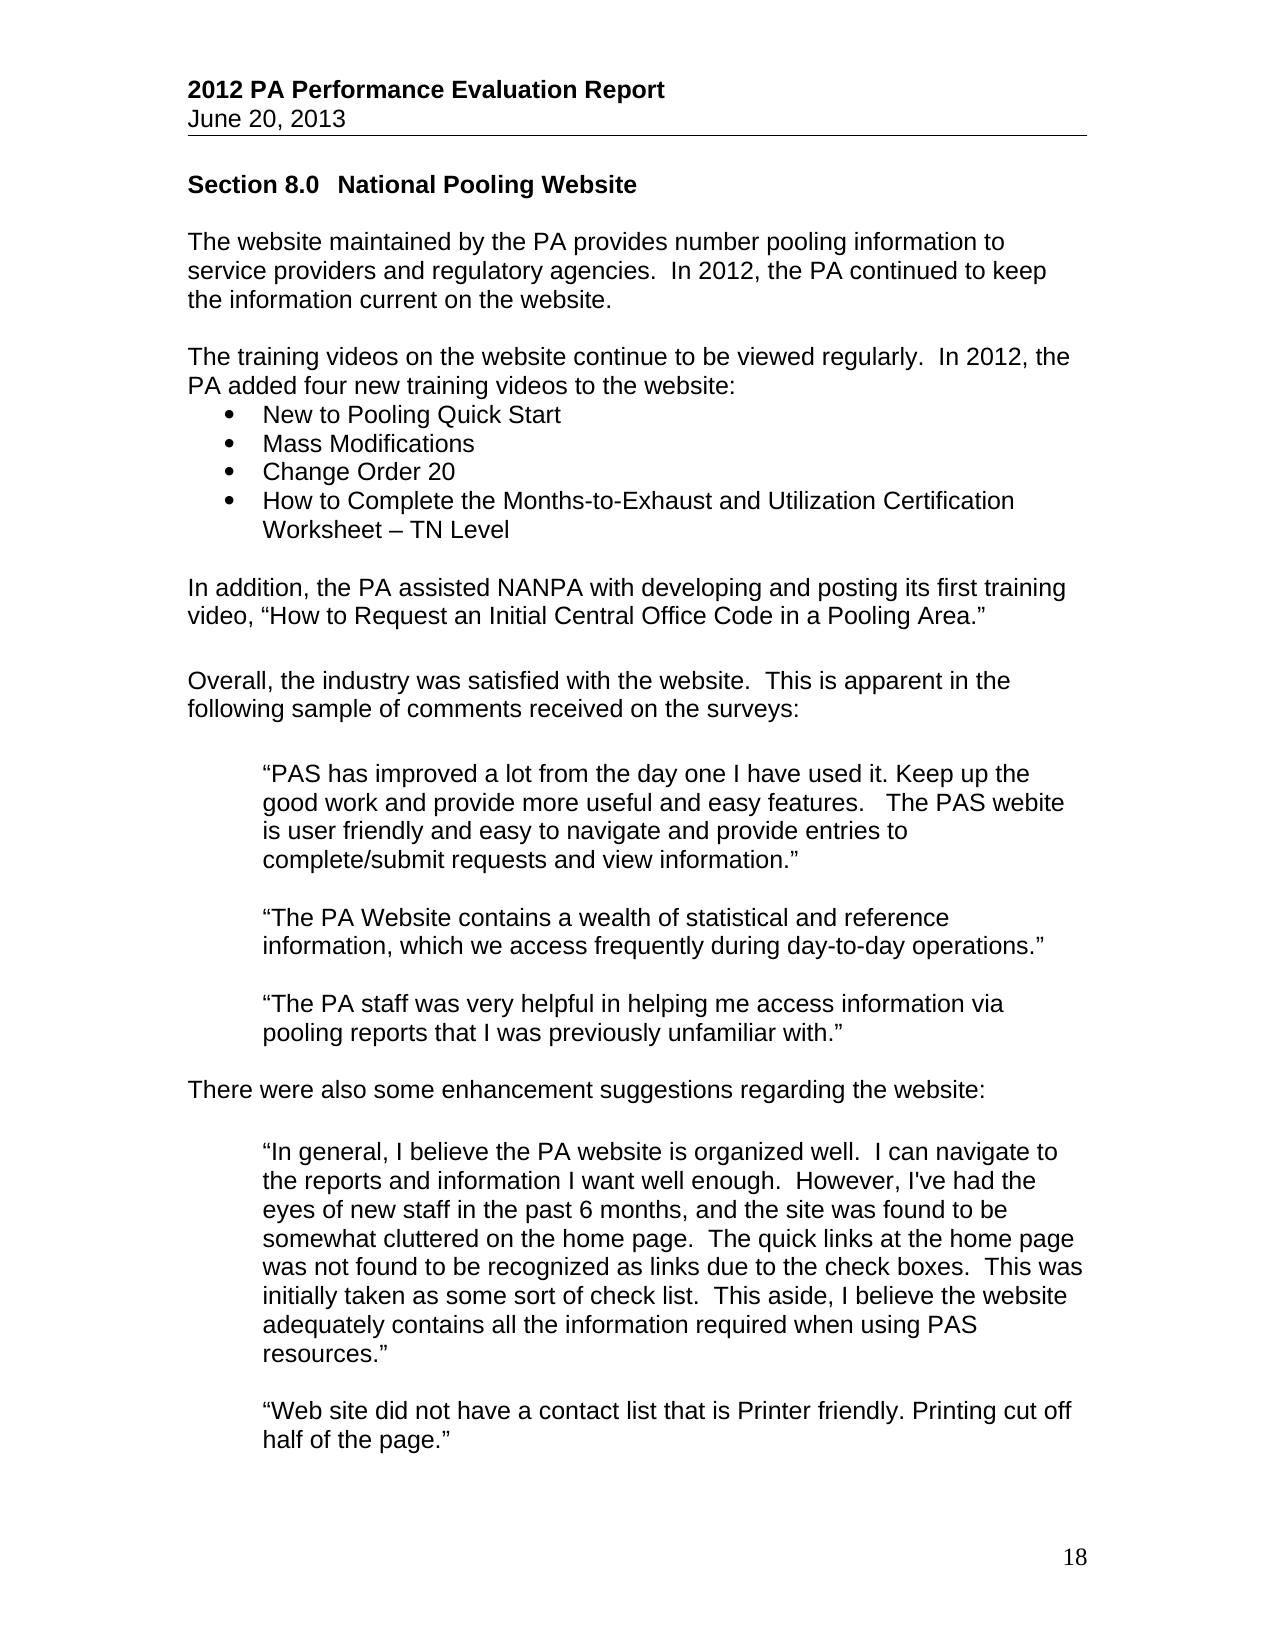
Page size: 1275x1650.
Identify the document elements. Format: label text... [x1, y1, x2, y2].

text In addition, the PA assisted NANPA with developing and posting its first training video, “How to Request an Initial Central Office Code in a Pooling Area.” [187, 573, 1087, 630]
text Overall, the industry was satisfied with the website. This is apparent in the following sample of comments received on the surveys: [187, 666, 1087, 723]
subtitle Section 8.0 National Pooling Website [187, 170, 1087, 198]
text “In general, I believe the PA website is organized well. I can navigate to the reports and information I want well enough. However, I've had the eyes of new staff in the past 6 months, and the site was found to be somewhat cluttered on the home page. The quick links at the home page was not found to be recognized as links due to the check boxes. This was initially taken as some sort of check list. This aside, I believe the website adequately contains all the information required when using PAS resources.” [262, 1137, 1087, 1367]
text “Web site did not have a contact list that is Printer friendly. Printing cut off half of the page.” [262, 1396, 1087, 1454]
text “PAS has improved a lot from the day one I have used it. Keep up the good work and provide more useful and easy features. The PAS webite is user friendly and easy to navigate and provide entries to complete/submit requests and view information.” [262, 759, 1087, 874]
text The training videos on the website continue to be viewed regularly. In 2012, the PA added four new training videos to the website: [187, 342, 1087, 400]
list Mass Modifications [225, 428, 1087, 457]
list Change Order 20 [225, 457, 1087, 486]
text The website maintained by the PA provides number pooling information to service providers and regulatory agencies. In 2012, the PA continued to keep the information current on the website. [187, 227, 1087, 313]
text There were also some enhancement suggestions regarding the website: [187, 1075, 1087, 1104]
list New to Pooling Quick Start [225, 400, 1087, 428]
text “The PA staff was very helpful in helping me access information via pooling reports that I was previously unfamiliar with.” [262, 989, 1087, 1046]
text “The PA Website contains a wealth of statistical and reference information, which we access frequently during day-to-day operations.” [262, 903, 1087, 960]
list How to Complete the Months-to-Exhaust and Utilization Certification Worksheet – TN Level [225, 486, 1087, 544]
